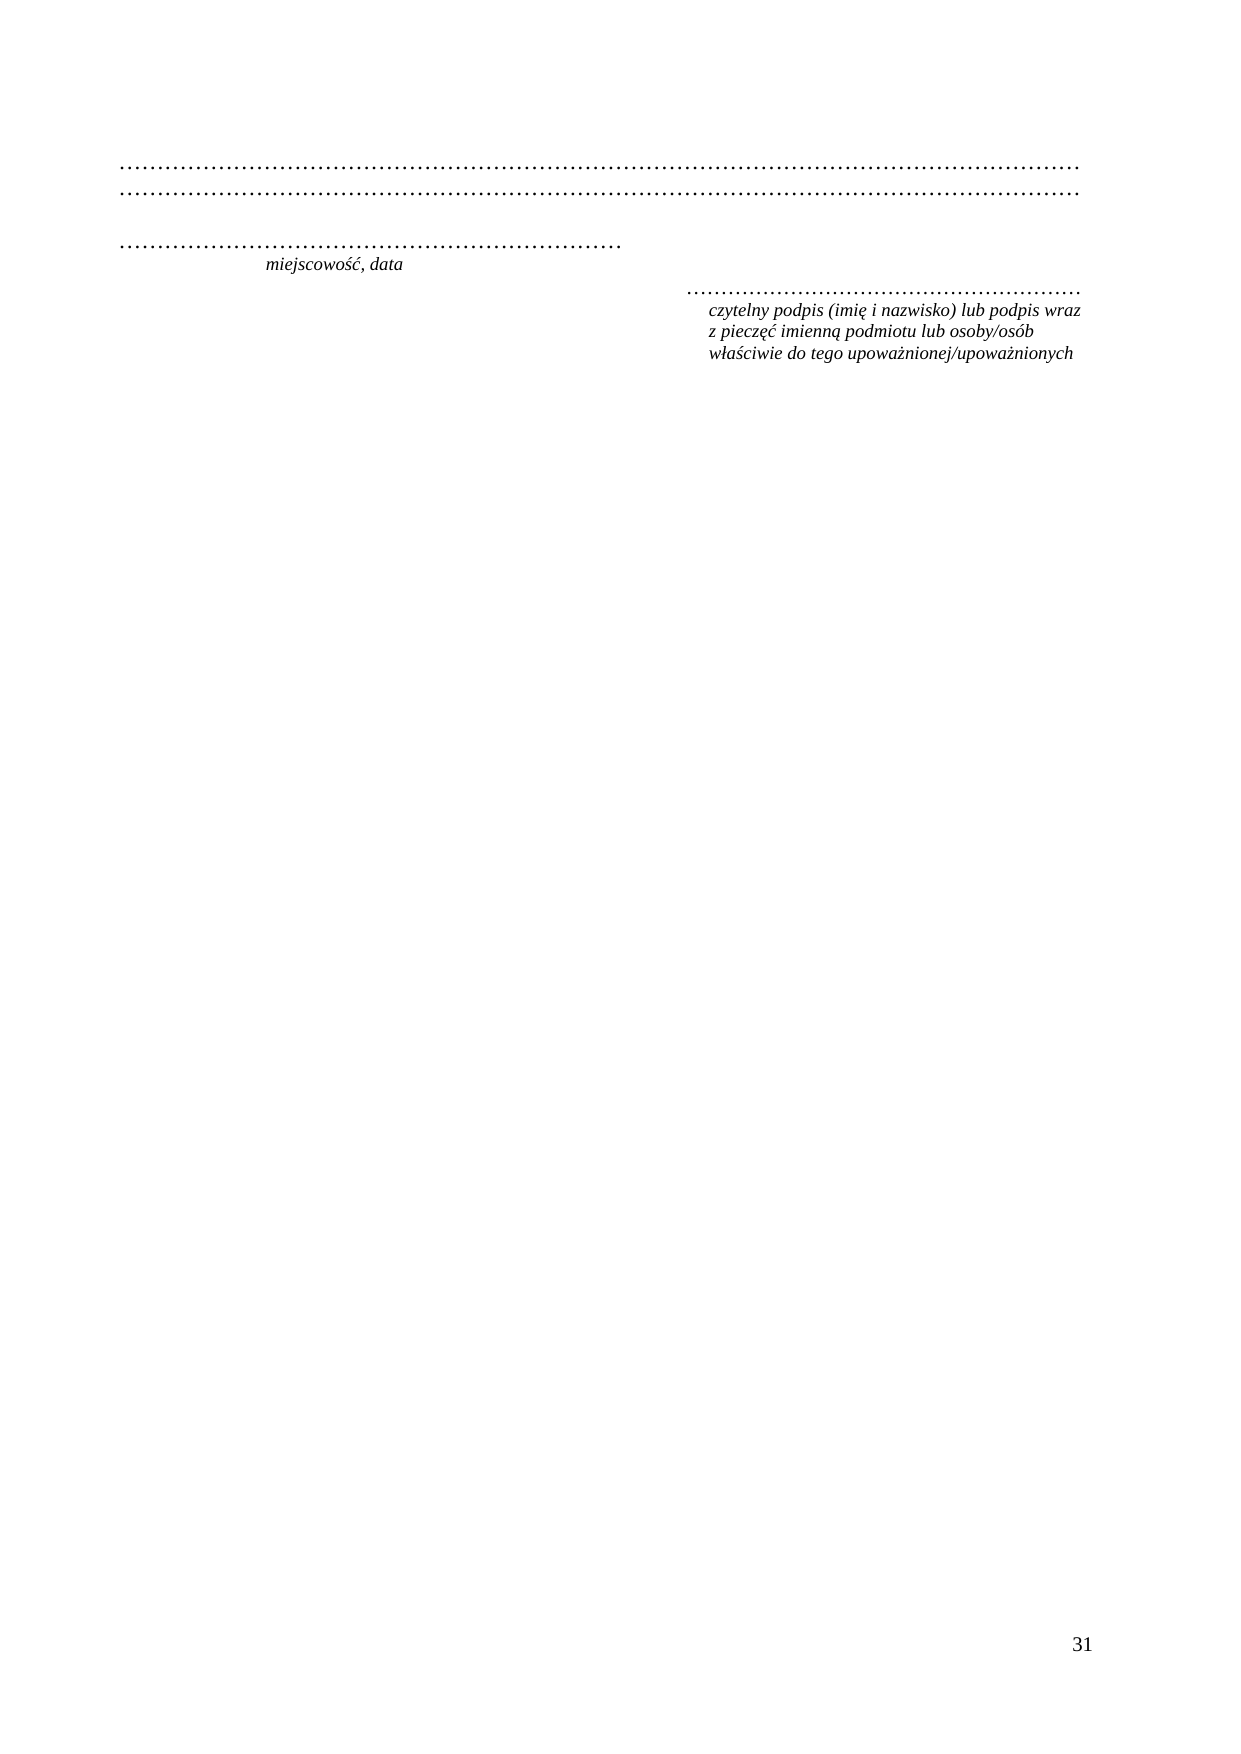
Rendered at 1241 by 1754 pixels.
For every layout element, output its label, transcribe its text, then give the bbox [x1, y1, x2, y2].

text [118, 148, 1093, 174]
text ………………………………………………… [118, 275, 1093, 299]
text właściwie do tego upoważnionej/upoważnionych [709, 342, 1137, 363]
text miejscowość, data [118, 253, 1093, 275]
text czytelny podpis (imię i nazwisko) lub podpis wraz z pieczęć imienną podmiotu lub osoby/osób [709, 299, 1137, 342]
text ………………………………………………………… [118, 227, 1093, 253]
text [118, 174, 1093, 200]
